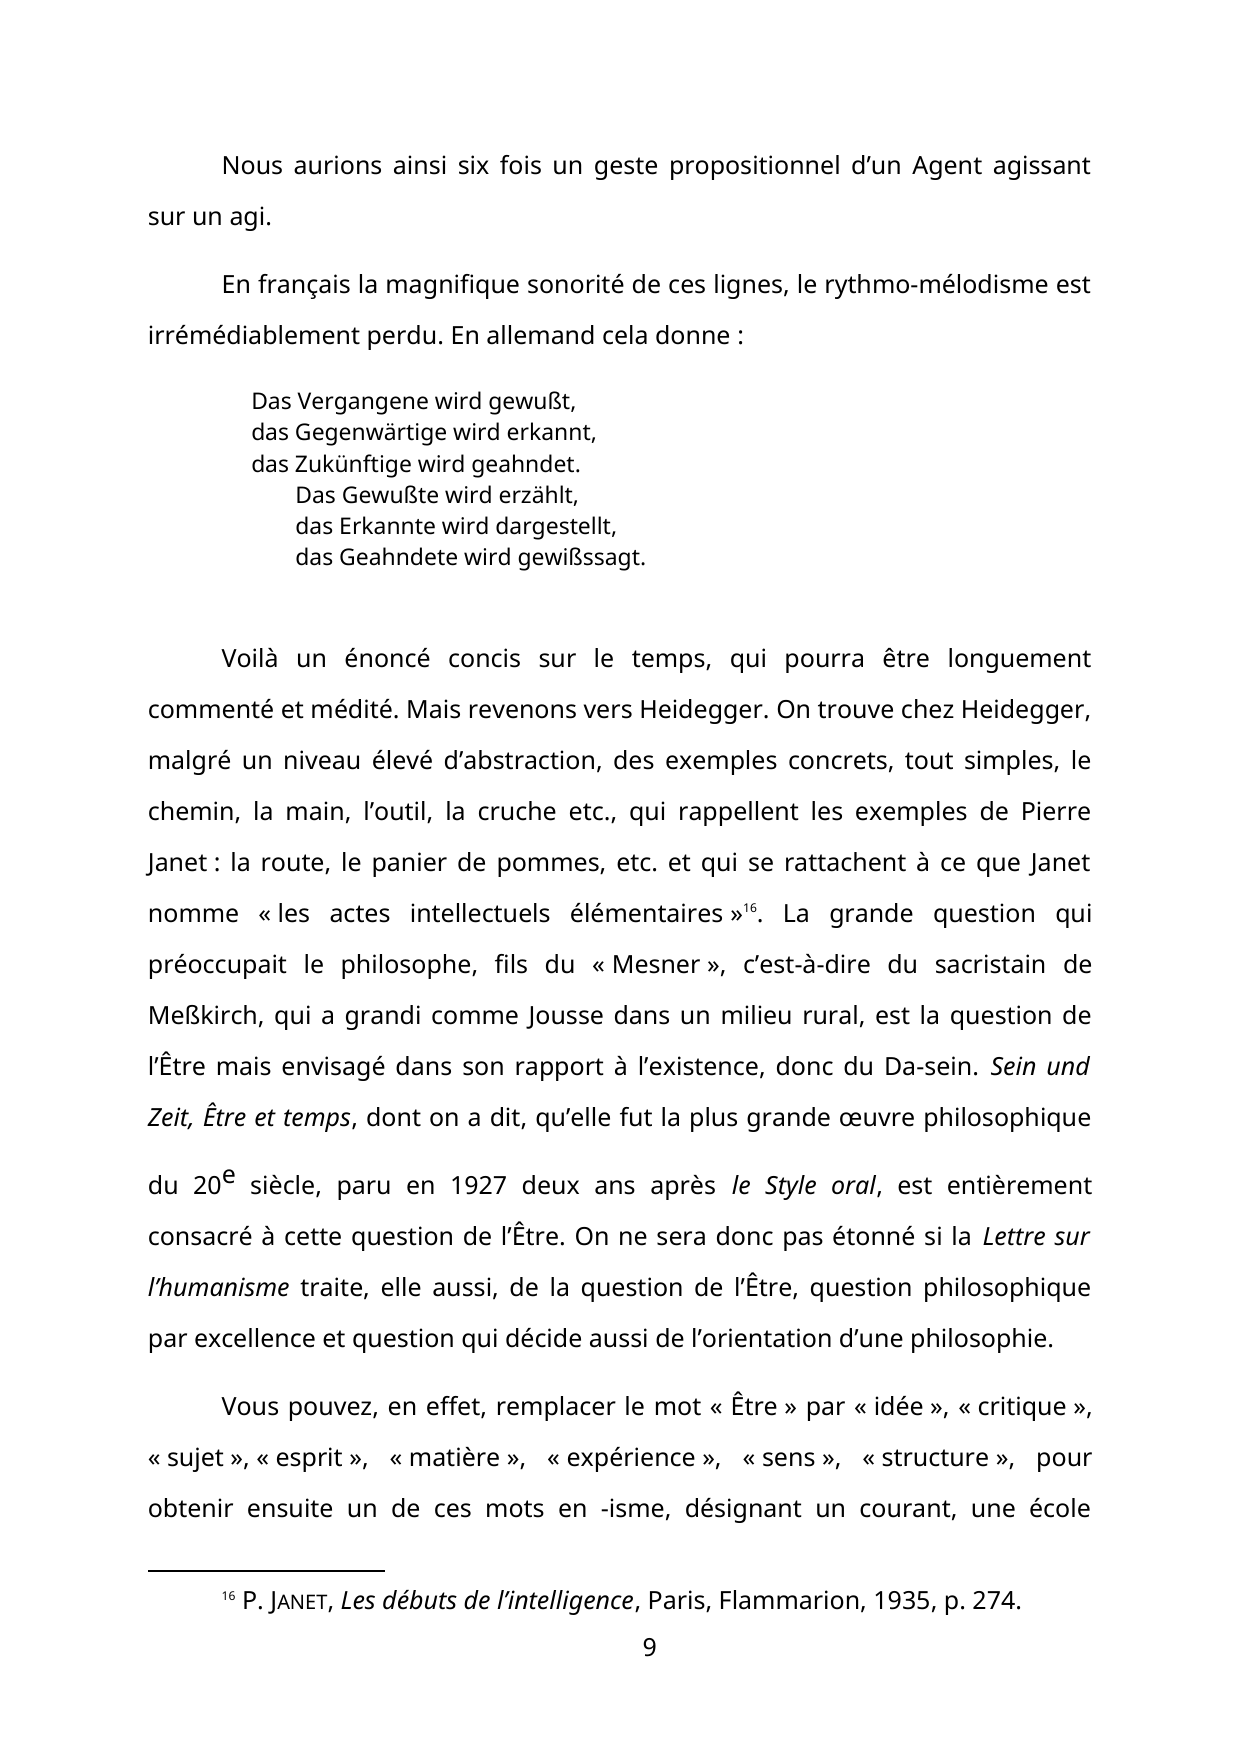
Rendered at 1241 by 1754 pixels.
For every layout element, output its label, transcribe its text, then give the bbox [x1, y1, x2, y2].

text Voilà un énoncé concis sur le temps, qui pourra être longuement commenté et médité. Mais revenons vers Heidegger. On trouve chez Heidegger, malgré un niveau élevé d’abstraction, des exemples concrets, tout simples, le chemin, la main, l’outil, la cruche etc., qui rappellent les exemples de Pierre Janet : la route, le panier de pommes, etc. et qui se rattachent à ce que Janet nomme « les actes intellectuels élémentaires ». La grande question qui préoccupait le philosophe, fils du « Mesner », c’est-à-dire du sacristain de Meßkirch, qui a grandi comme Jousse dans un milieu rural, est la question de l’Être mais envisagé dans son rapport à l’existence, donc du Da-sein. Sein und Zeit, Être et temps, dont on a dit, qu’elle fut la plus grande œuvre philosophique du 20e siècle, paru en 1927 deux ans après le Style oral, est entièrement consacré à cette question de l’Être. On ne sera donc pas étonné si la Lettre sur l’humanisme traite, elle aussi, de la question de l’Être, question philosophique par excellence et question qui décide aussi de l’orientation d’une philosophie. [148, 640, 1093, 1355]
text das Zukünftige wird geahndet. [192, 448, 1093, 479]
text Das Gewußte wird erzählt, [192, 479, 1093, 510]
text das Gegenwärtige wird erkannt, [192, 416, 1093, 448]
text En français la magnifique sonorité de ces lignes, le rythmo-mélodisme est irrémédiablement perdu. En allemand cela donne : [148, 266, 1093, 351]
text das Geahndete wird gewißssagt. [192, 541, 1093, 573]
text Das Vergangene wird gewußt, [192, 385, 1093, 416]
text Nous aurions ainsi six fois un geste propositionnel d’un Agent agissant sur un agi. [148, 148, 1093, 233]
text das Erkannte wird dargestellt, [192, 510, 1093, 541]
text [148, 1388, 1093, 1524]
